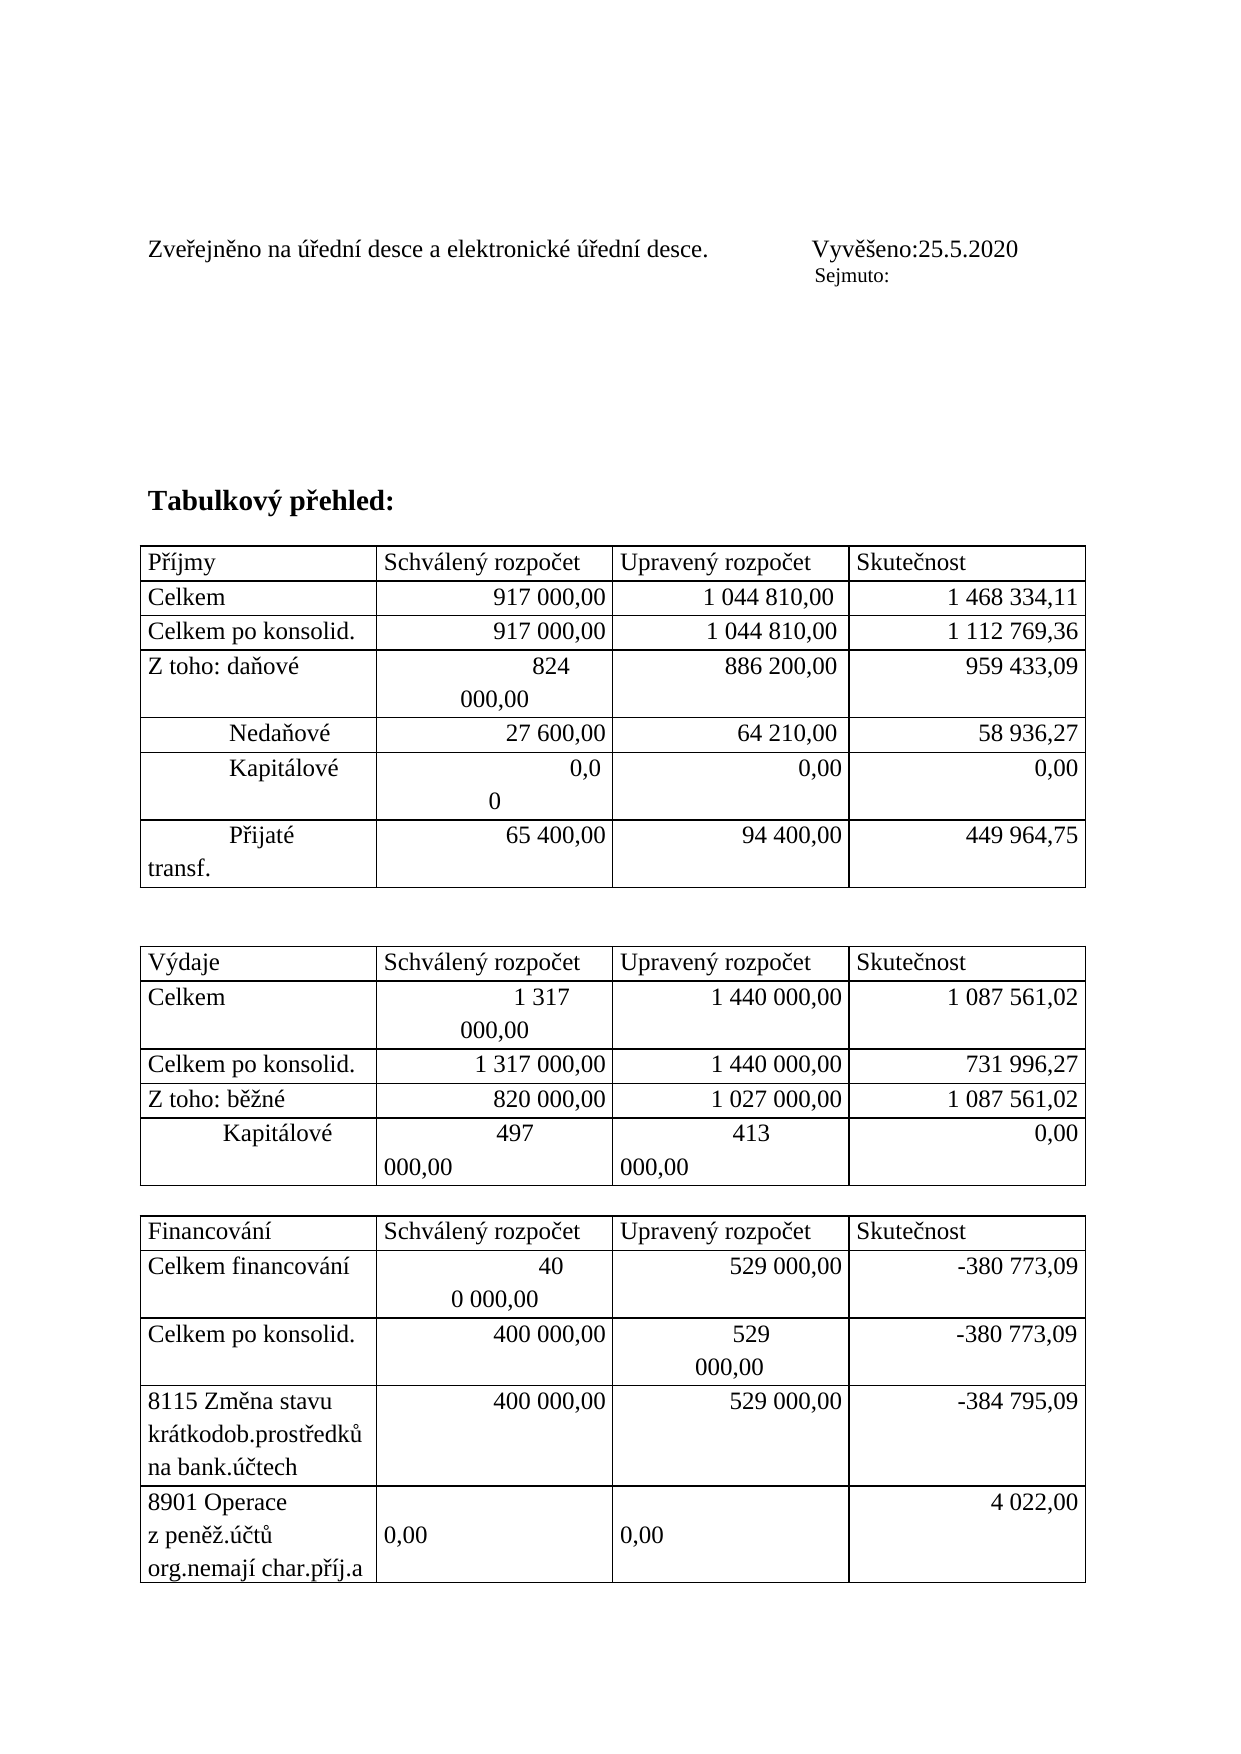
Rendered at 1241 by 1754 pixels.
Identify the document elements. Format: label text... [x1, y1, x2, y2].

text Sejmuto: [148, 263, 1093, 287]
table_cell 1 317 000,00 [377, 982, 612, 1048]
table_cell Nedaňové [141, 718, 376, 751]
text Tabulkový přehled: [148, 483, 1093, 517]
table_cell 1 440 000,00 [613, 1050, 848, 1082]
table_header Skutečnost [850, 947, 1085, 980]
table_cell Z toho: daňové [141, 651, 376, 717]
table_cell Celkem financování [141, 1251, 376, 1317]
table_cell 1 468 334,11 [850, 582, 1085, 614]
table_cell Celkem po konsolid. [141, 616, 376, 649]
table_cell -380 773,09 [850, 1251, 1085, 1317]
table_header Skutečnost [850, 547, 1085, 580]
table_header Upravený rozpočet [613, 1217, 848, 1249]
table_cell Celkem po konsolid. [141, 1319, 376, 1385]
table_cell -380 773,09 [850, 1319, 1085, 1385]
table_cell 1 044 810,00 [613, 616, 848, 649]
table_cell 1 440 000,00 [613, 982, 848, 1048]
table_cell 824 000,00 [377, 651, 612, 717]
text Zveřejněno na úřední desce a elektronické úřední desce. Vyvěšeno:25.5.2020 [148, 234, 1093, 263]
table_cell 1 317 000,00 [377, 1050, 612, 1082]
table_cell 58 936,27 [850, 718, 1085, 751]
table_header Výdaje [141, 947, 376, 980]
table_header Schválený rozpočet [377, 1217, 612, 1249]
table_cell 917 000,00 [377, 582, 612, 614]
table_cell 0,00 [613, 753, 848, 819]
table_cell 1 027 000,00 [613, 1084, 848, 1117]
table_header Schválený rozpočet [377, 947, 612, 980]
table_cell 4 022,00 [850, 1487, 1085, 1582]
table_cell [141, 1487, 376, 1582]
table_header Financování [141, 1217, 376, 1249]
table_cell 731 996,27 [850, 1050, 1085, 1082]
table_header Skutečnost [850, 1217, 1085, 1249]
table_cell 529 000,00 [613, 1386, 848, 1485]
table_cell 886 200,00 [613, 651, 848, 717]
table_cell Z toho: běžné [141, 1084, 376, 1117]
table_cell 64 210,00 [613, 718, 848, 751]
table_cell 0,00 [613, 1487, 848, 1582]
table_cell 0,00 [377, 1487, 612, 1582]
table_cell Kapitálové [141, 753, 376, 819]
table_cell 65 400,00 [377, 821, 612, 887]
table_cell 529 000,00 [613, 1319, 848, 1385]
table_cell 27 600,00 [377, 718, 612, 751]
table_cell 820 000,00 [377, 1084, 612, 1117]
table_cell 529 000,00 [613, 1251, 848, 1317]
table_cell 413 000,00 [613, 1119, 848, 1184]
table_header Příjmy [141, 547, 376, 580]
table_cell 1 087 561,02 [850, 1084, 1085, 1117]
table_cell 497 000,00 [377, 1119, 612, 1184]
table_cell 400 000,00 [377, 1251, 612, 1317]
table_cell 959 433,09 [850, 651, 1085, 717]
table_cell 400 000,00 [377, 1319, 612, 1385]
table_cell 400 000,00 [377, 1386, 612, 1485]
table_cell 1 044 810,00 [613, 582, 848, 614]
table_cell 0,00 [850, 753, 1085, 819]
table_cell Celkem [141, 582, 376, 614]
table_cell 1 087 561,02 [850, 982, 1085, 1048]
table_cell 1 112 769,36 [850, 616, 1085, 649]
table_cell Přijaté transf. [141, 821, 376, 887]
table_header Schválený rozpočet [377, 547, 612, 580]
table_header Upravený rozpočet [613, 947, 848, 980]
table_cell -384 795,09 [850, 1386, 1085, 1485]
table_cell Celkem po konsolid. [141, 1050, 376, 1082]
table_cell Kapitálové [141, 1119, 376, 1184]
table_cell 8115 Změna stavu krátkodob.prostředků na bank.účtech [141, 1386, 376, 1485]
table_cell Celkem [141, 982, 376, 1048]
table_cell 917 000,00 [377, 616, 612, 649]
table_header Upravený rozpočet [613, 547, 848, 580]
table_cell 0,00 [850, 1119, 1085, 1184]
table_cell 94 400,00 [613, 821, 848, 887]
table_cell 449 964,75 [850, 821, 1085, 887]
table_cell 0,00 [377, 753, 612, 819]
